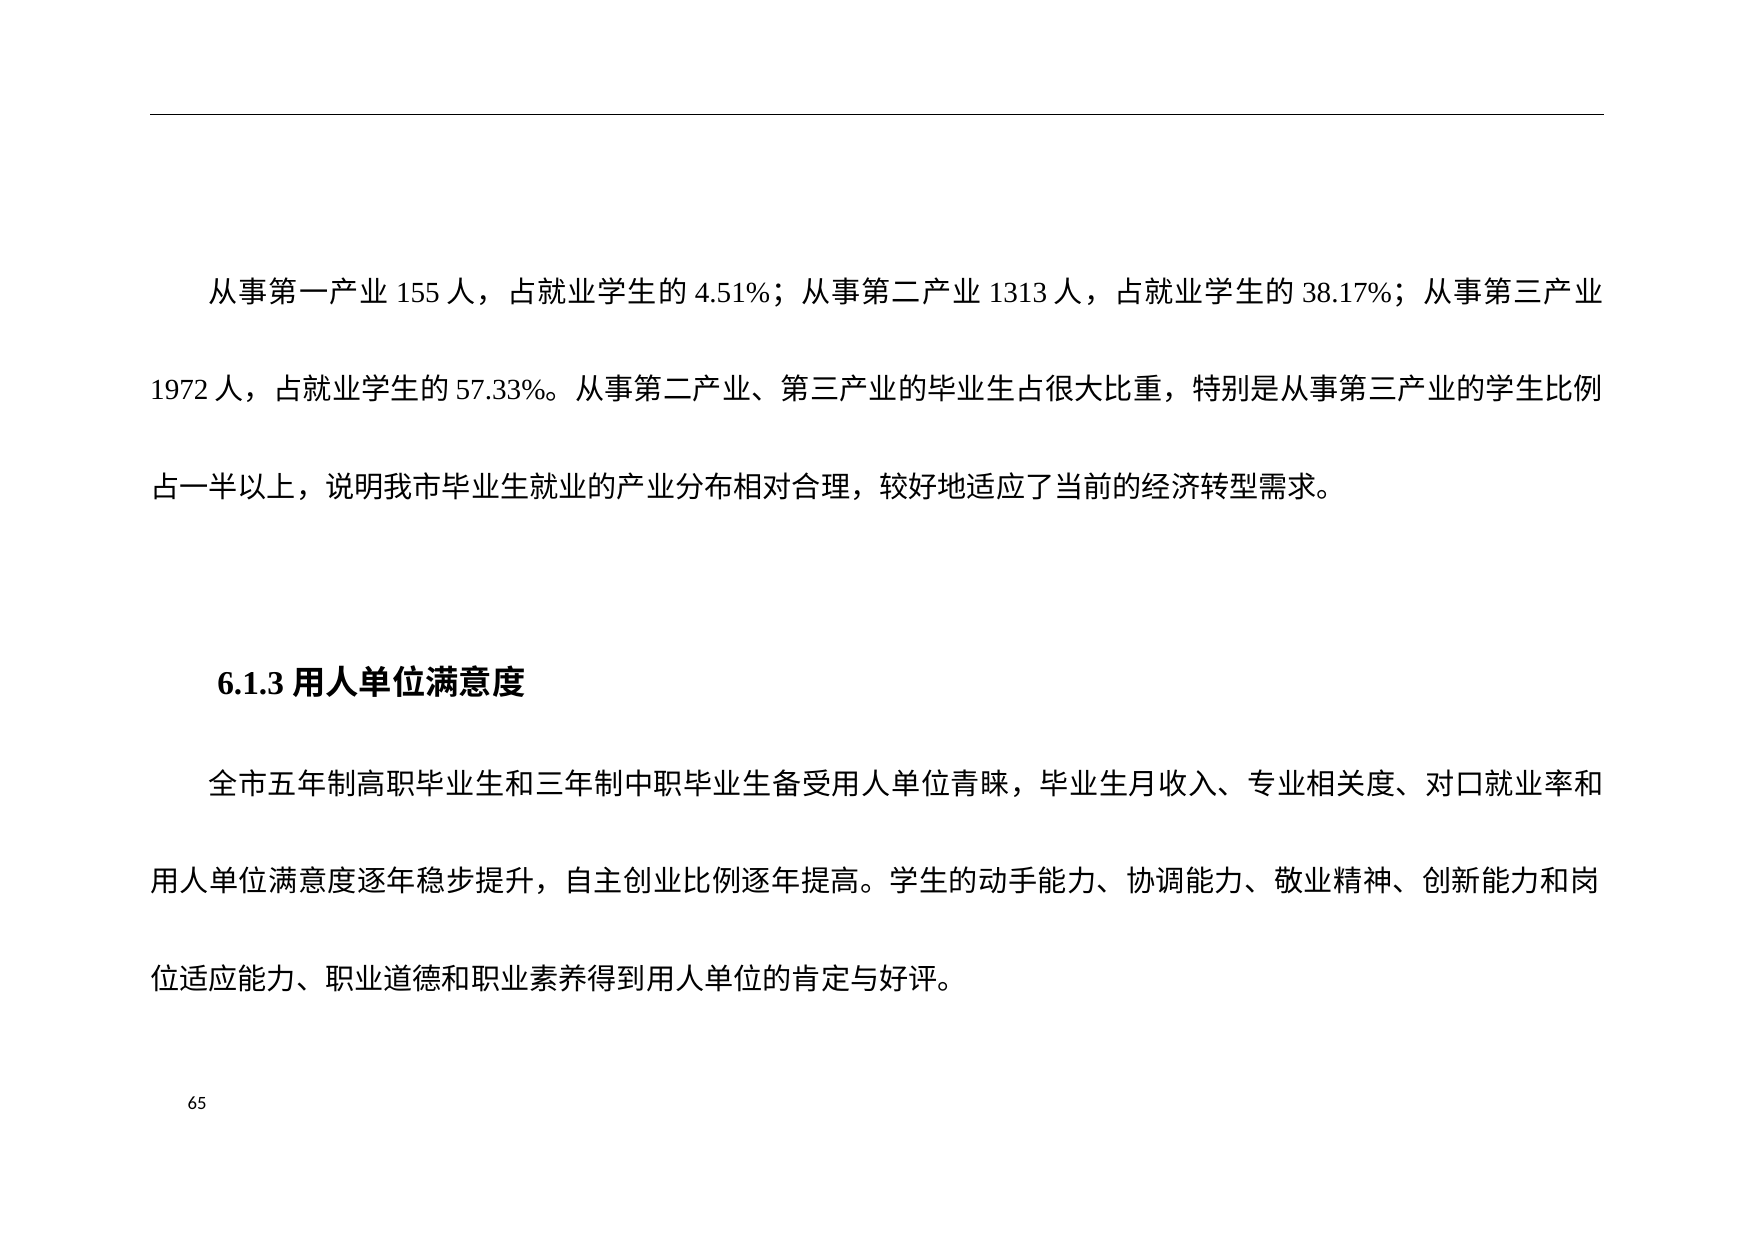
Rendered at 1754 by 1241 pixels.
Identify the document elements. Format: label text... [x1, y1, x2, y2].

text 从事第一产业155人，占就业学生的4.51%；从事第二产业1313人，占就业学生的38.17%；从事第三产业1972人，占就业学生的57.33%。从事第二产业、第三产业的毕业生占很大比重，特别是从事第三产业的学生比例占一半以上，说明我市毕业生就业的产业分布相对合理，较好地适应了当前的经济转型需求。 [150, 257, 1604, 517]
text 6.1.3 用人单位满意度 [150, 647, 1604, 712]
text 全市五年制高职毕业生和三年制中职毕业生备受用人单位青睐，毕业生月收入、专业相关度、对口就业率和用人单位满意度逐年稳步提升，自主创业比例逐年提高。学生的动手能力、协调能力、敬业精神、创新能力和岗位适应能力、职业道德和职业素养得到用人单位的肯定与好评。 [150, 749, 1604, 1009]
